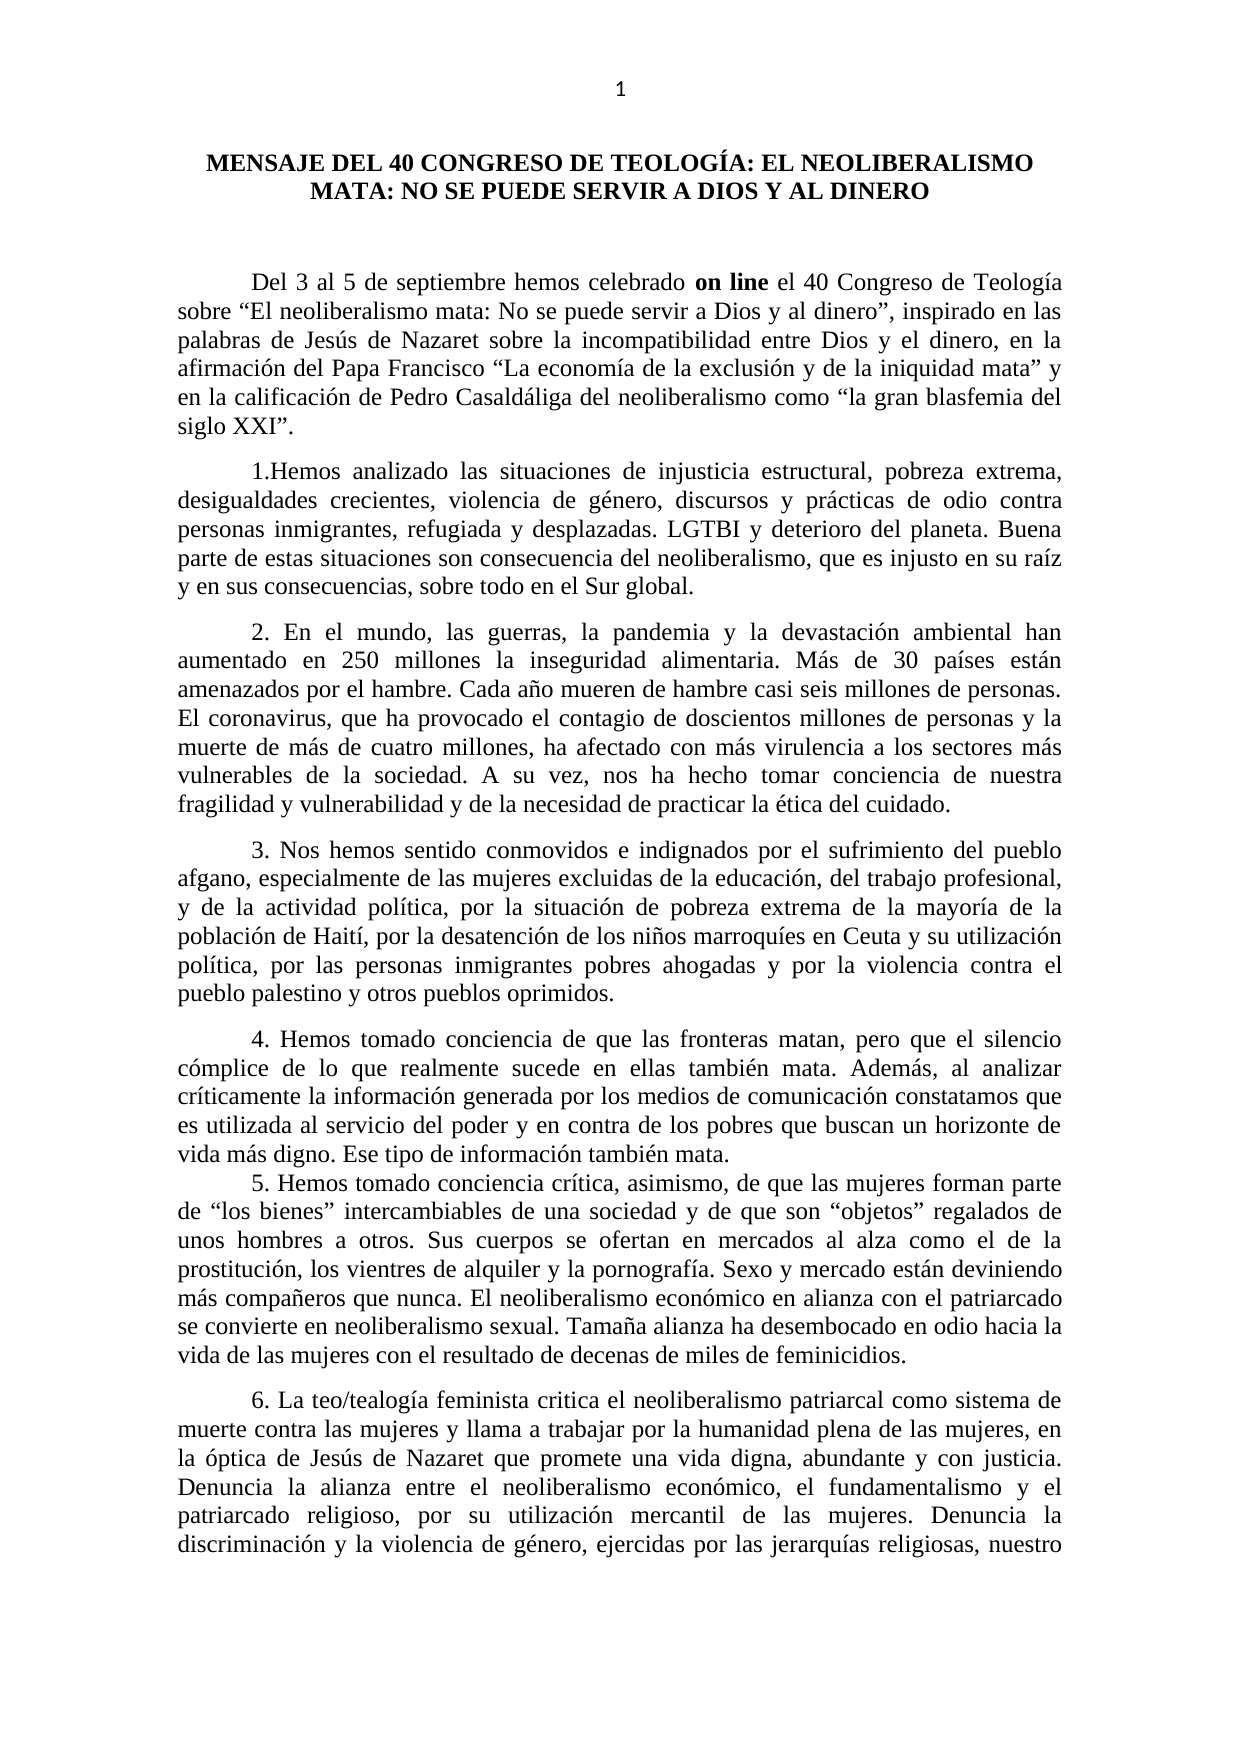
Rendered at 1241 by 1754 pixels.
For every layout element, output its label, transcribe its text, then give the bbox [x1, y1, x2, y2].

text 5. Hemos tomado conciencia crítica, asimismo, de que las mujeres forman parte de “los bienes” intercambiables de una sociedad y de que son “objetos” regalados de unos hombres a otros. Sus cuerpos se ofertan en mercados al alza como el de la prostitución, los vientres de alquiler y la pornografía. Sexo y mercado están deviniendo más compañeros que nunca. El neoliberalismo económico en alianza con el patriarcado se convierte en neoliberalismo sexual. Tamaña alianza ha desembocado en odio hacia la vida de las mujeres con el resultado de decenas de miles de feminicidios. [177, 1168, 1063, 1369]
text Del 3 al 5 de septiembre hemos celebrado on line el 40 Congreso de Teología sobre “El neoliberalismo mata: No se puede servir a Dios y al dinero”, inspirado en las palabras de Jesús de Nazaret sobre la incompatibilidad entre Dios y el dinero, en la afirmación del Papa Francisco “La economía de la exclusión y de la iniquidad mata” y en la calificación de Pedro Casaldáliga del neoliberalismo como “la gran blasfemia del siglo XXI”. [177, 267, 1063, 440]
text 3. Nos hemos sentido conmovidos e indignados por el sufrimiento del pueblo afgano, especialmente de las mujeres excluidas de la educación, del trabajo profesional, y de la actividad política, por la situación de pobreza extrema de la mayoría de la población de Haití, por la desatención de los niños marroquíes en Ceuta y su utilización política, por las personas inmigrantes pobres ahogadas y por la violencia contra el pueblo palestino y otros pueblos oprimidos. [177, 835, 1063, 1007]
text 4. Hemos tomado conciencia de que las fronteras matan, pero que el silencio cómplice de lo que realmente sucede en ellas también mata. Además, al analizar críticamente la información generada por los medios de comunicación constatamos que es utilizada al servicio del poder y en contra de los pobres que buscan un horizonte de vida más digno. Ese tipo de información también mata. [177, 1024, 1063, 1168]
text 2. En el mundo, las guerras, la pandemia y la devastación ambiental han aumentado en 250 millones la inseguridad alimentaria. Más de 30 países están amenazados por el hambre. Cada año mueren de hambre casi seis millones de personas. El coronavirus, que ha provocado el contagio de doscientos millones de personas y la muerte de más de cuatro millones, ha afectado con más virulencia a los sectores más vulnerables de la sociedad. A su vez, nos ha hecho tomar conciencia de nuestra fragilidad y vulnerabilidad y de la necesidad de practicar la ética del cuidado. [177, 617, 1063, 818]
text MENSAJE DEL 40 CONGRESO DE TEOLOGÍA: EL NEOLIBERALISMO MATA: NO SE PUEDE SERVIR A DIOS Y AL DINERO [177, 148, 1063, 205]
text 1.Hemos analizado las situaciones de injusticia estructural, pobreza extrema, desigualdades crecientes, violencia de género, discursos y prácticas de odio contra personas inmigrantes, refugiada y desplazadas. LGTBI y deterioro del planeta. Buena parte de estas situaciones son consecuencia del neoliberalismo, que es injusto en su raíz y en sus consecuencias, sobre todo en el Sur global. [177, 456, 1063, 600]
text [177, 1386, 1063, 1558]
